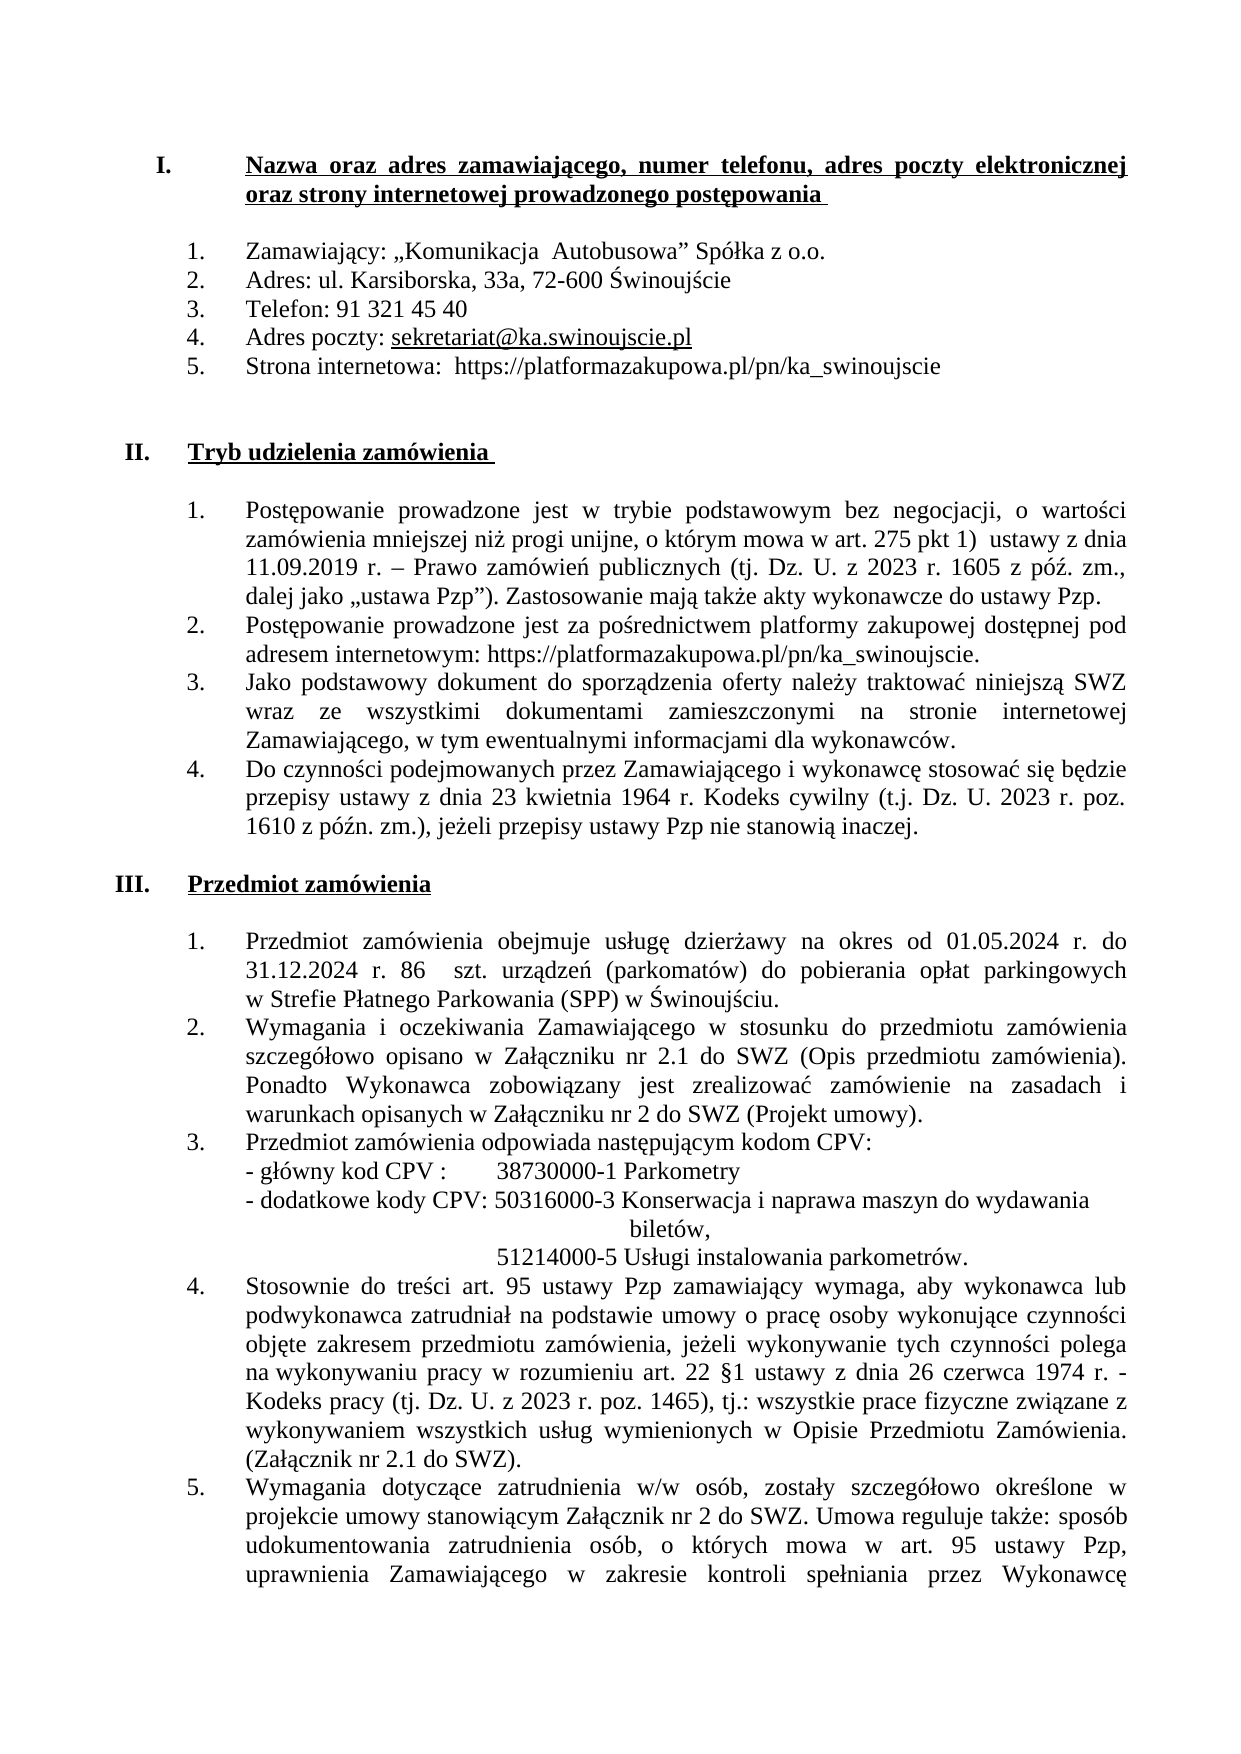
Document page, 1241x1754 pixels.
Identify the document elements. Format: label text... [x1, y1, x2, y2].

list Strona internetowa: https://platformazakupowa.pl/pn/ka_swinoujscie [186, 351, 1128, 380]
list Adres: ul. Karsiborska, 33a, 72-600 Świnoujście [186, 265, 1128, 294]
list Postępowanie prowadzone jest za pośrednictwem platformy zakupowej dostępnej pod adresem internetowym: https://platformazakupowa.pl/pn/ka_swinoujscie. [186, 610, 1128, 667]
list 51214000-5 Usługi instalowania parkometrów. [496, 1242, 1128, 1271]
list - główny kod CPV : 38730000-1 Parkometry [245, 1156, 1128, 1185]
list Telefon: 91 321 45 40 [186, 294, 1128, 322]
list Przedmiot zamówienia obejmuje usługę dzierżawy na okres od 01.05.2024 r. do 31.12.2024 r. 86 szt. urządzeń (parkomatów) do pobierania opłat parkingowych w Strefie Płatnego Parkowania (SPP) w Świnoujściu. [186, 926, 1128, 1012]
list Zamawiający: „Komunikacja Autobusowa” Spółka z o.o. [186, 236, 1128, 265]
list Stosownie do treści art. 95 ustawy Pzp zamawiający wymaga, aby wykonawca lub podwykonawca zatrudniał na podstawie umowy o pracę osoby wykonujące czynności objęte zakresem przedmiotu zamówienia, jeżeli wykonywanie tych czynności polega na wykonywaniu pracy w rozumieniu art. 22 §1 ustawy z dnia 26 czerwca 1974 r. - Kodeks pracy (tj. Dz. U. z 2023 r. poz. 1465), tj.: wszystkie prace fizyczne związane z wykonywaniem wszystkich usług wymienionych w Opisie Przedmiotu Zamówienia. (Załącznik nr 2.1 do SWZ). [186, 1271, 1128, 1472]
text - dodatkowe kody CPV: 50316000-3 Konserwacja i naprawa maszyn do wydawania biletów, [245, 1185, 1128, 1242]
list Przedmiot zamówienia odpowiada następującym kodom CPV: [186, 1127, 1128, 1156]
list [186, 1472, 1128, 1587]
list Tryb udzielenia zamówienia [150, 437, 1128, 466]
list Wymagania i oczekiwania Zamawiającego w stosunku do przedmiotu zamówienia szczegółowo opisano w Załączniku nr 2.1 do SWZ (Opis przedmiotu zamówienia). Ponadto Wykonawca zobowiązany jest zrealizować zamówienie na zasadach i warunkach opisanych w Załączniku nr 2 do SWZ (Projekt umowy). [186, 1012, 1128, 1127]
list Adres poczty: sekretariat@ka.swinoujscie.pl [186, 322, 1128, 351]
list Przedmiot zamówienia [150, 869, 1128, 897]
list Nazwa oraz adres zamawiającego, numer telefonu, adres poczty elektronicznej oraz strony internetowej prowadzonego postępowania [172, 150, 1128, 207]
list Do czynności podejmowanych przez Zamawiającego i wykonawcę stosować się będzie przepisy ustawy z dnia 23 kwietnia 1964 r. Kodeks cywilny (t.j. Dz. U. 2023 r. poz. 1610 z późn. zm.), jeżeli przepisy ustawy Pzp nie stanowią inaczej. [186, 754, 1128, 840]
list Postępowanie prowadzone jest w trybie podstawowym bez negocjacji, o wartości zamówienia mniejszej niż progi unijne, o którym mowa w art. 275 pkt 1) ustawy z dnia 11.09.2019 r. – Prawo zamówień publicznych (tj. Dz. U. z 2023 r. 1605 z póź. zm., dalej jako „ustawa Pzp”). Zastosowanie mają także akty wykonawcze do ustawy Pzp. [186, 495, 1128, 610]
list Jako podstawowy dokument do sporządzenia oferty należy traktować niniejszą SWZ wraz ze wszystkimi dokumentami zamieszczonymi na stronie internetowej Zamawiającego, w tym ewentualnymi informacjami dla wykonawców. [186, 667, 1128, 754]
